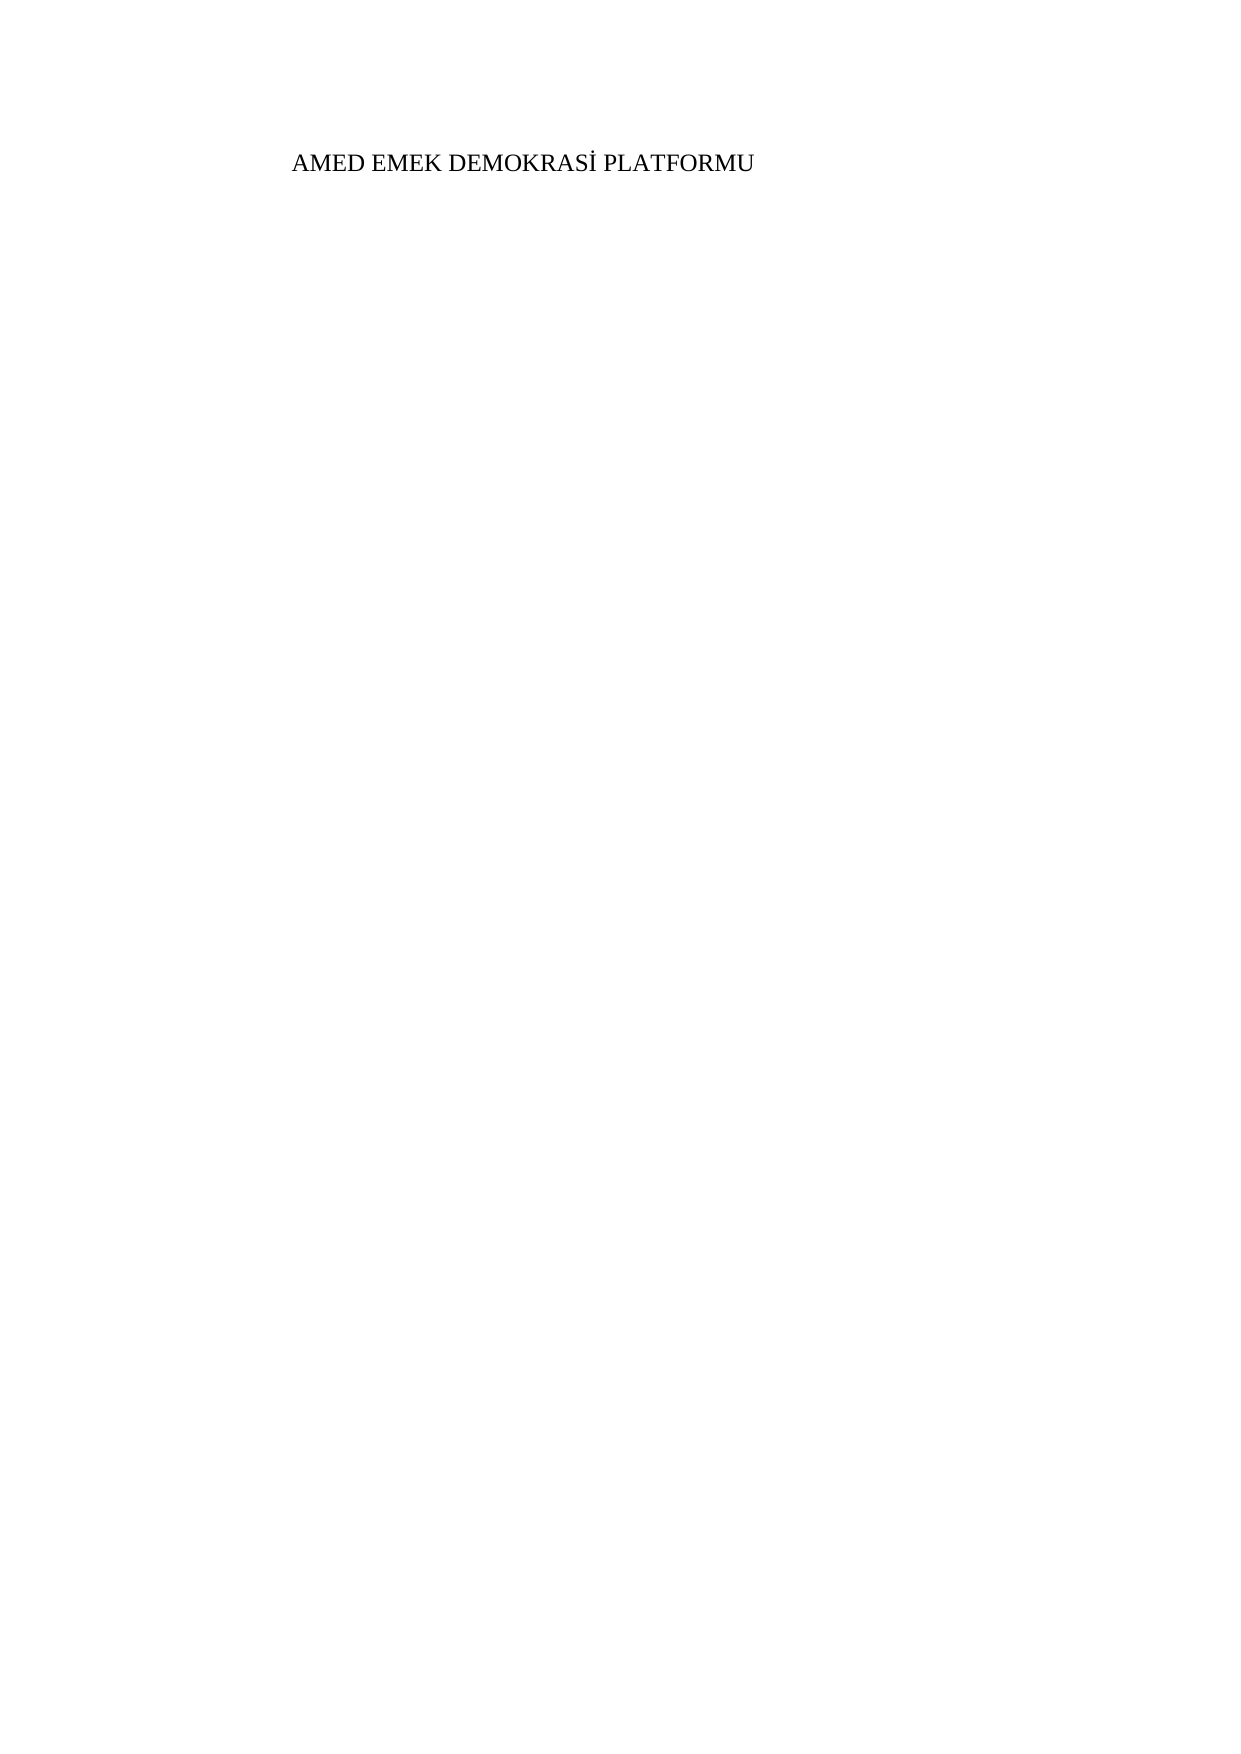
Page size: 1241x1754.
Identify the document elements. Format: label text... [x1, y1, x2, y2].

text AMED EMEK DEMOKRASİ PLATFORMU [148, 148, 1093, 176]
